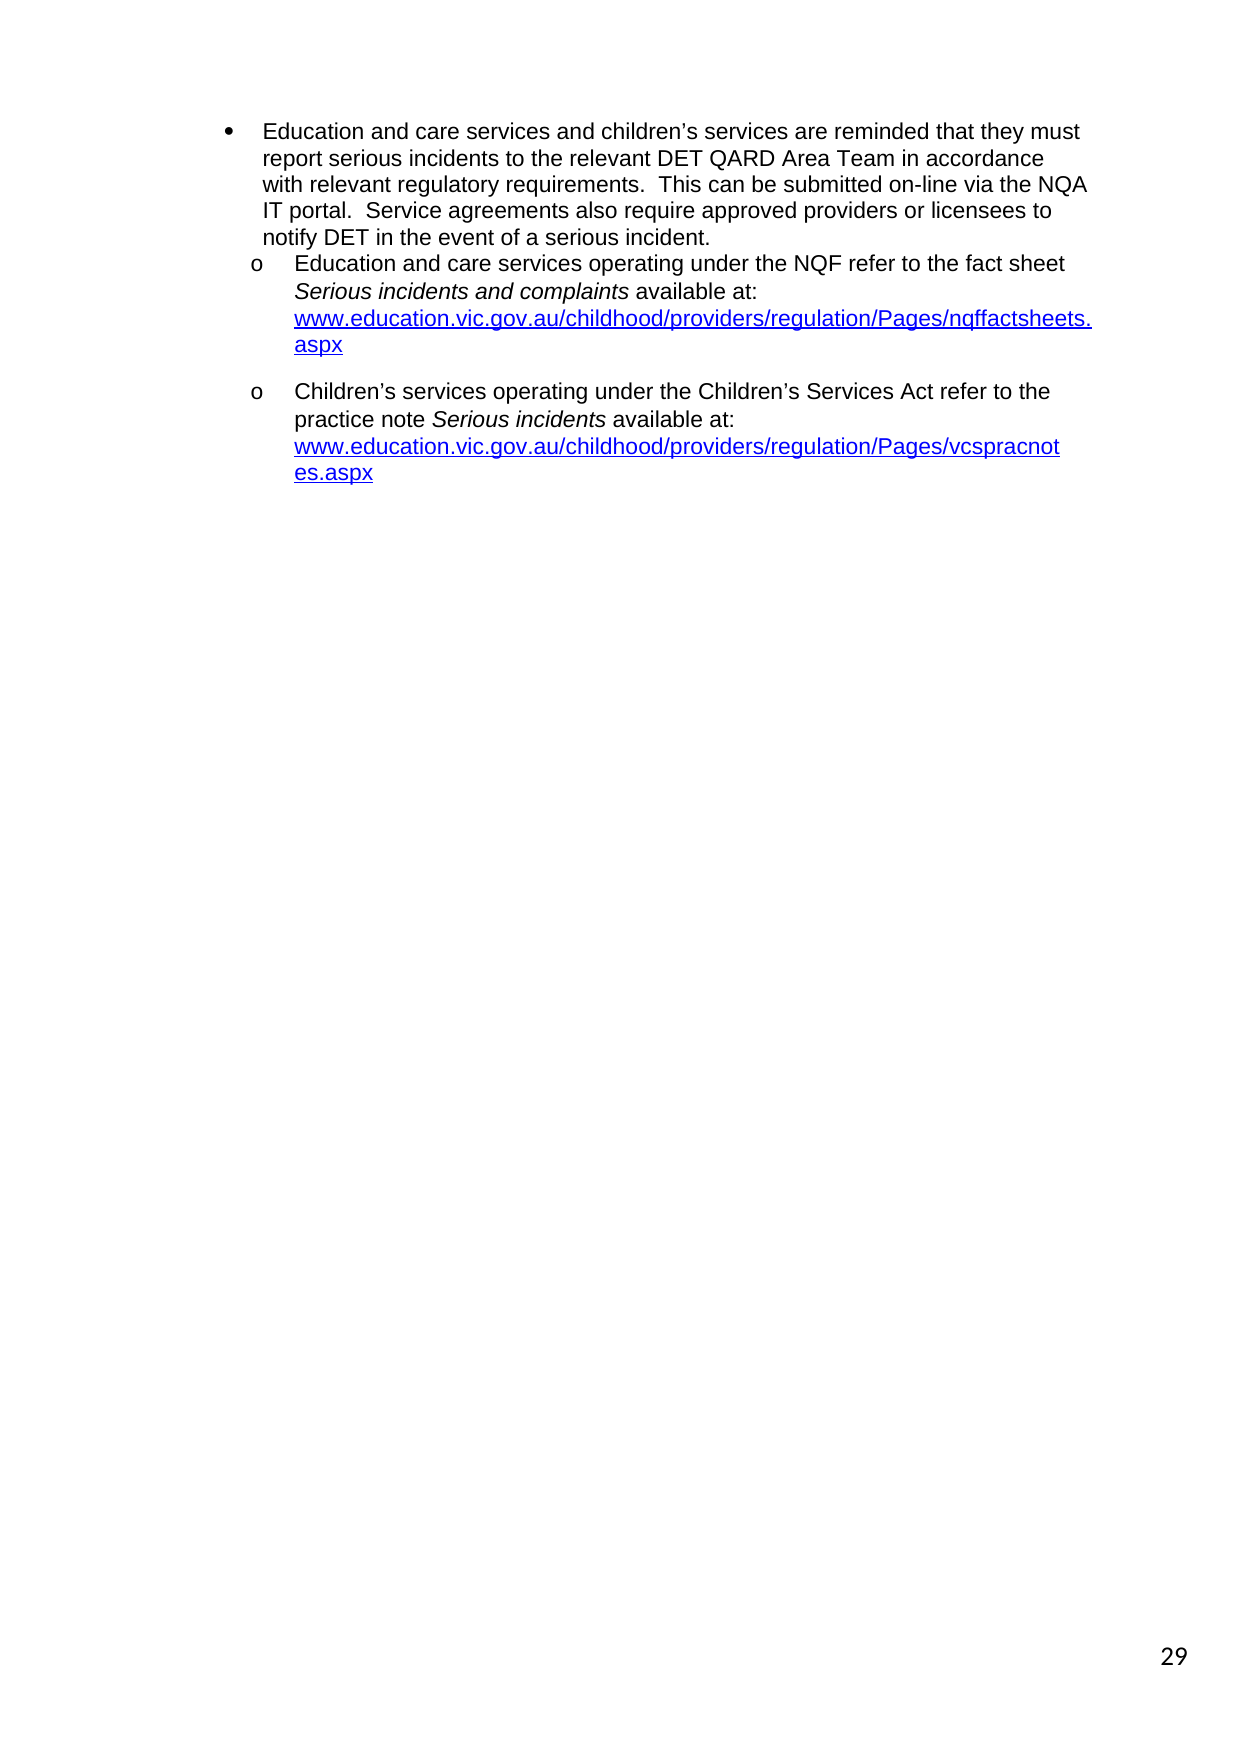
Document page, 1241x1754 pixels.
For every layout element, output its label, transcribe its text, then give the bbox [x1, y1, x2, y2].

list Education and care services operating under the NQF refer to the fact sheet Serious incidents and complaints available at: www.education.vic.gov.au/childhood/providers/regulation/Pages/nqffactsheets.aspx [250, 250, 1092, 357]
list Education and care services and children’s services are reminded that they must report serious incidents to the relevant DET QARD Area Team in accordance with relevant regulatory requirements. This can be submitted on-line via the NQA IT portal. Service agreements also require approved providers or licensees to notify DET in the event of a serious incident. [225, 118, 1088, 250]
list Children’s services operating under the Children’s Services Act refer to the practice note Serious incidents available at: www.education.vic.gov.au/childhood/providers/regulation/Pages/vcspracnotes.aspx [250, 378, 1063, 486]
